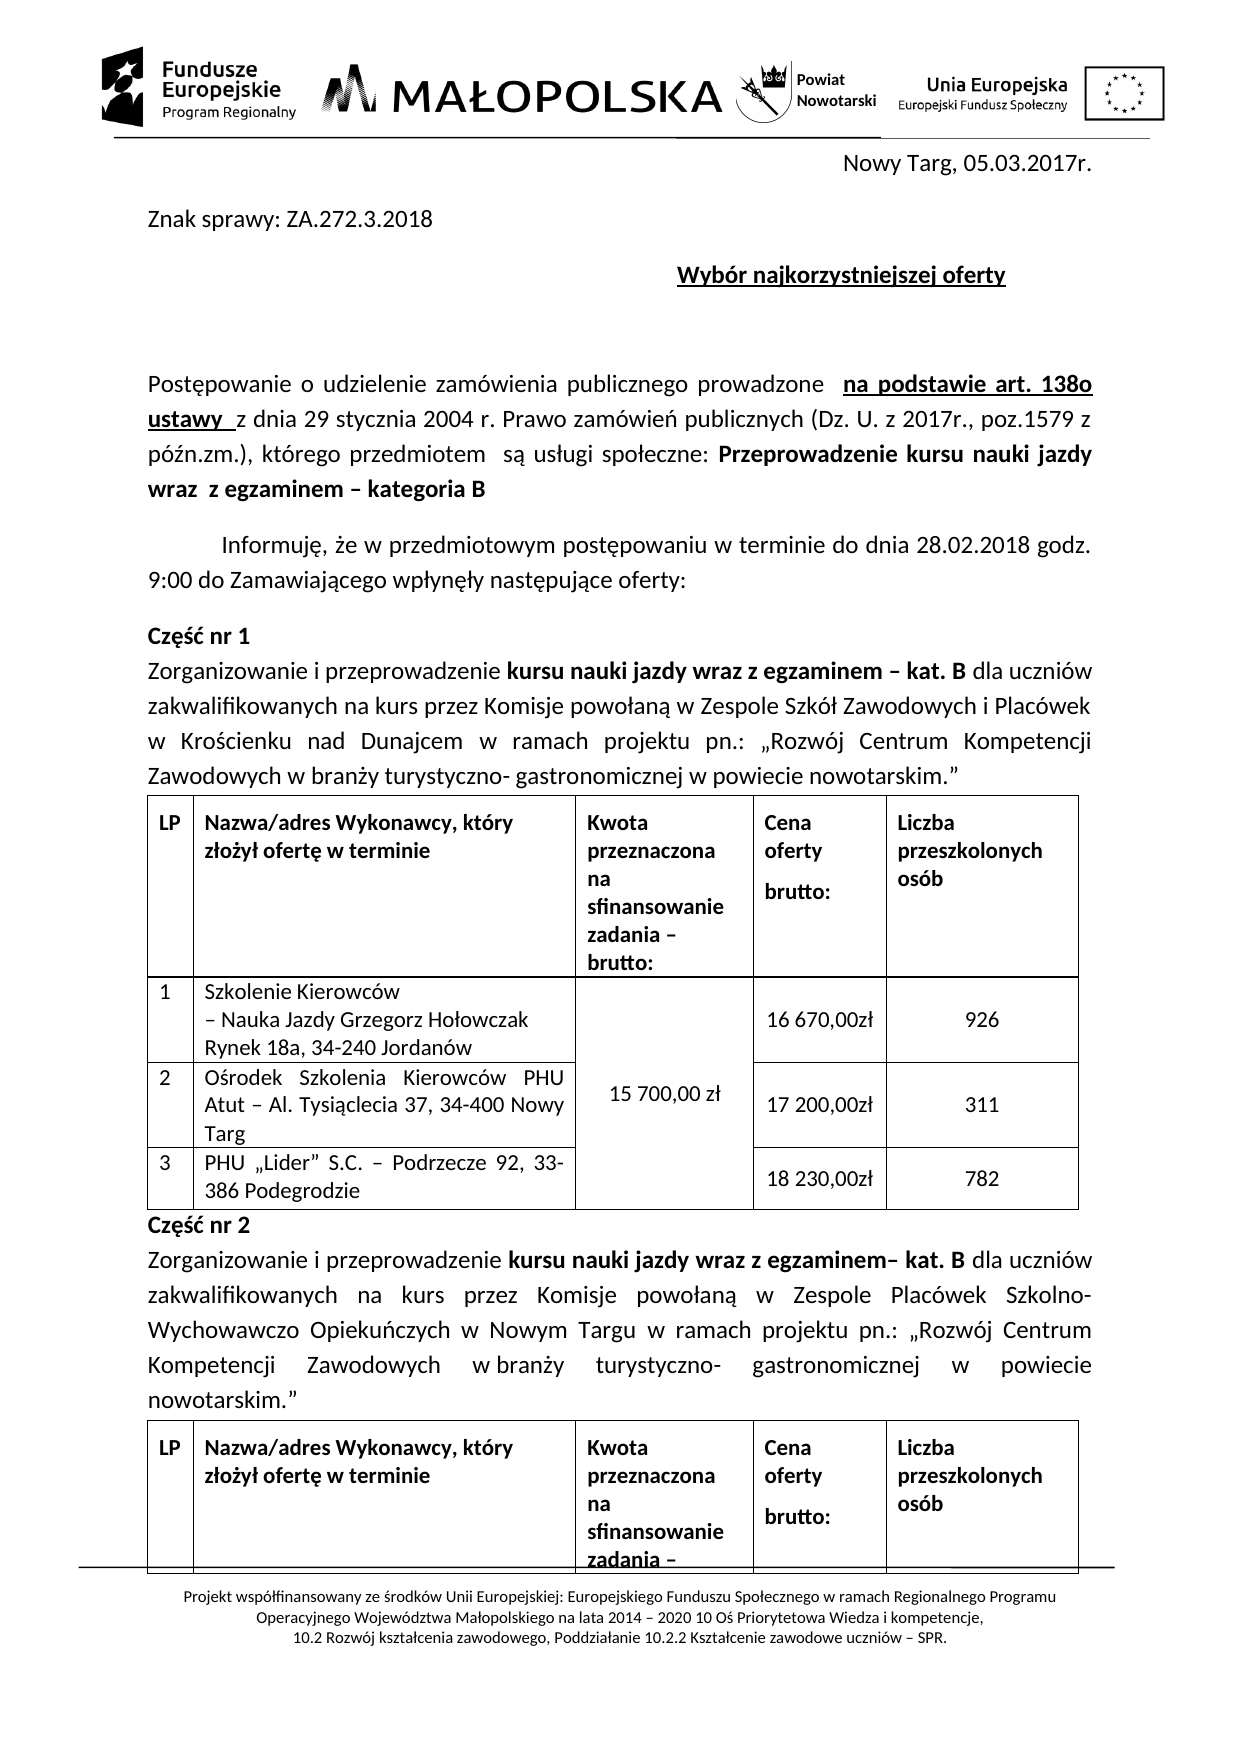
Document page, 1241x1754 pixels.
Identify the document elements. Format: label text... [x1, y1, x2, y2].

table_cell 782 [887, 1148, 1078, 1209]
table_header Cena oferty brutto: [754, 796, 886, 976]
text Informuję, że w przedmiotowym postępowaniu w terminie do dnia 28.02.2018 godz. 9:00 do Zamawiającego wpłynęły następujące oferty: [148, 529, 1093, 594]
text Wybór najkorzystniejszej oferty [516, 259, 1093, 290]
text Nowy Targ, 05.03.2017r. [738, 148, 1093, 178]
text Postępowanie o udzielenie zamówienia publicznego prowadzone na podstawie art. 138o ustawy z dnia 29 stycznia 2004 r. Prawo zamówień publicznych (Dz. U. z 2017r., poz.1579 z późn.zm.), którego przedmiotem są usługi społeczne: Przeprowadzenie kursu nauki jazdy wraz z egzaminem – kategoria B [148, 368, 1093, 504]
table_cell 311 [887, 1063, 1078, 1147]
table_cell 16 670,00zł [754, 978, 886, 1062]
table_header LP [148, 796, 193, 976]
table_cell PHU „Lider” S.C. – Podrzecze 92, 33-386 Podegrodzie [194, 1148, 575, 1209]
table_cell 18 230,00zł [754, 1148, 886, 1209]
table_header Nazwa/adres Wykonawcy, który złożył ofertę w terminie [194, 1421, 575, 1573]
picture [881, 48, 1182, 138]
table_header LP [148, 1421, 193, 1573]
text Część nr 2 [148, 1210, 1093, 1240]
table_header Liczba przeszkolonych osób [887, 1421, 1078, 1573]
text Znak sprawy: ZA.272.3.2018 [148, 203, 1093, 234]
table_cell 2 [148, 1063, 193, 1147]
table_header Nazwa/adres Wykonawcy, który złożył ofertę w terminie [194, 796, 575, 976]
text Część nr 1 [148, 620, 1093, 650]
picture [81, 26, 729, 147]
table_header Kwota przeznaczona na sfinansowanie zadania – brutto: [576, 1421, 753, 1573]
table_cell Ośrodek Szkolenia Kierowców PHU Atut – Al. Tysiąclecia 37, 34-400 Nowy Targ [194, 1063, 575, 1147]
table_header Liczba przeszkolonych osób [887, 796, 1078, 976]
table_cell 1 [148, 978, 193, 1062]
text Zorganizowanie i przeprowadzenie kursu nauki jazdy wraz z egzaminem – kat. B dla uczniów zakwalifikowanych na kurs przez Komisje powołaną w Zespole Szkół Zawodowych i Placówek w Krościenku nad Dunajcem w ramach projektu pn.: „Rozwój Centrum Kompetencji Zawodowych w branży turystyczno- gastronomicznej w powiecie nowotarskim.” [148, 655, 1093, 790]
table_cell 15 700,00 zł [576, 978, 753, 1209]
table_cell 926 [887, 978, 1078, 1062]
text Zorganizowanie i przeprowadzenie kursu nauki jazdy wraz z egzaminem– kat. B dla uczniów zakwalifikowanych na kurs przez Komisje powołaną w Zespole Placówek Szkolno-Wychowawczo Opiekuńczych w Nowym Targu w ramach projektu pn.: „Rozwój Centrum Kompetencji Zawodowych w branży turystyczno- gastronomicznej w powiecie nowotarskim.” [148, 1245, 1093, 1415]
table_header Kwota przeznaczona na sfinansowanie zadania – brutto: [576, 796, 753, 976]
table_cell 17 200,00zł [754, 1063, 886, 1147]
table_header Cena oferty brutto: [754, 1421, 886, 1573]
table_cell 3 [148, 1148, 193, 1209]
table_cell Szkolenie Kierowców – Nauka Jazdy Grzegorz Hołowczak Rynek 18a, 34-240 Jordanów [194, 978, 575, 1062]
